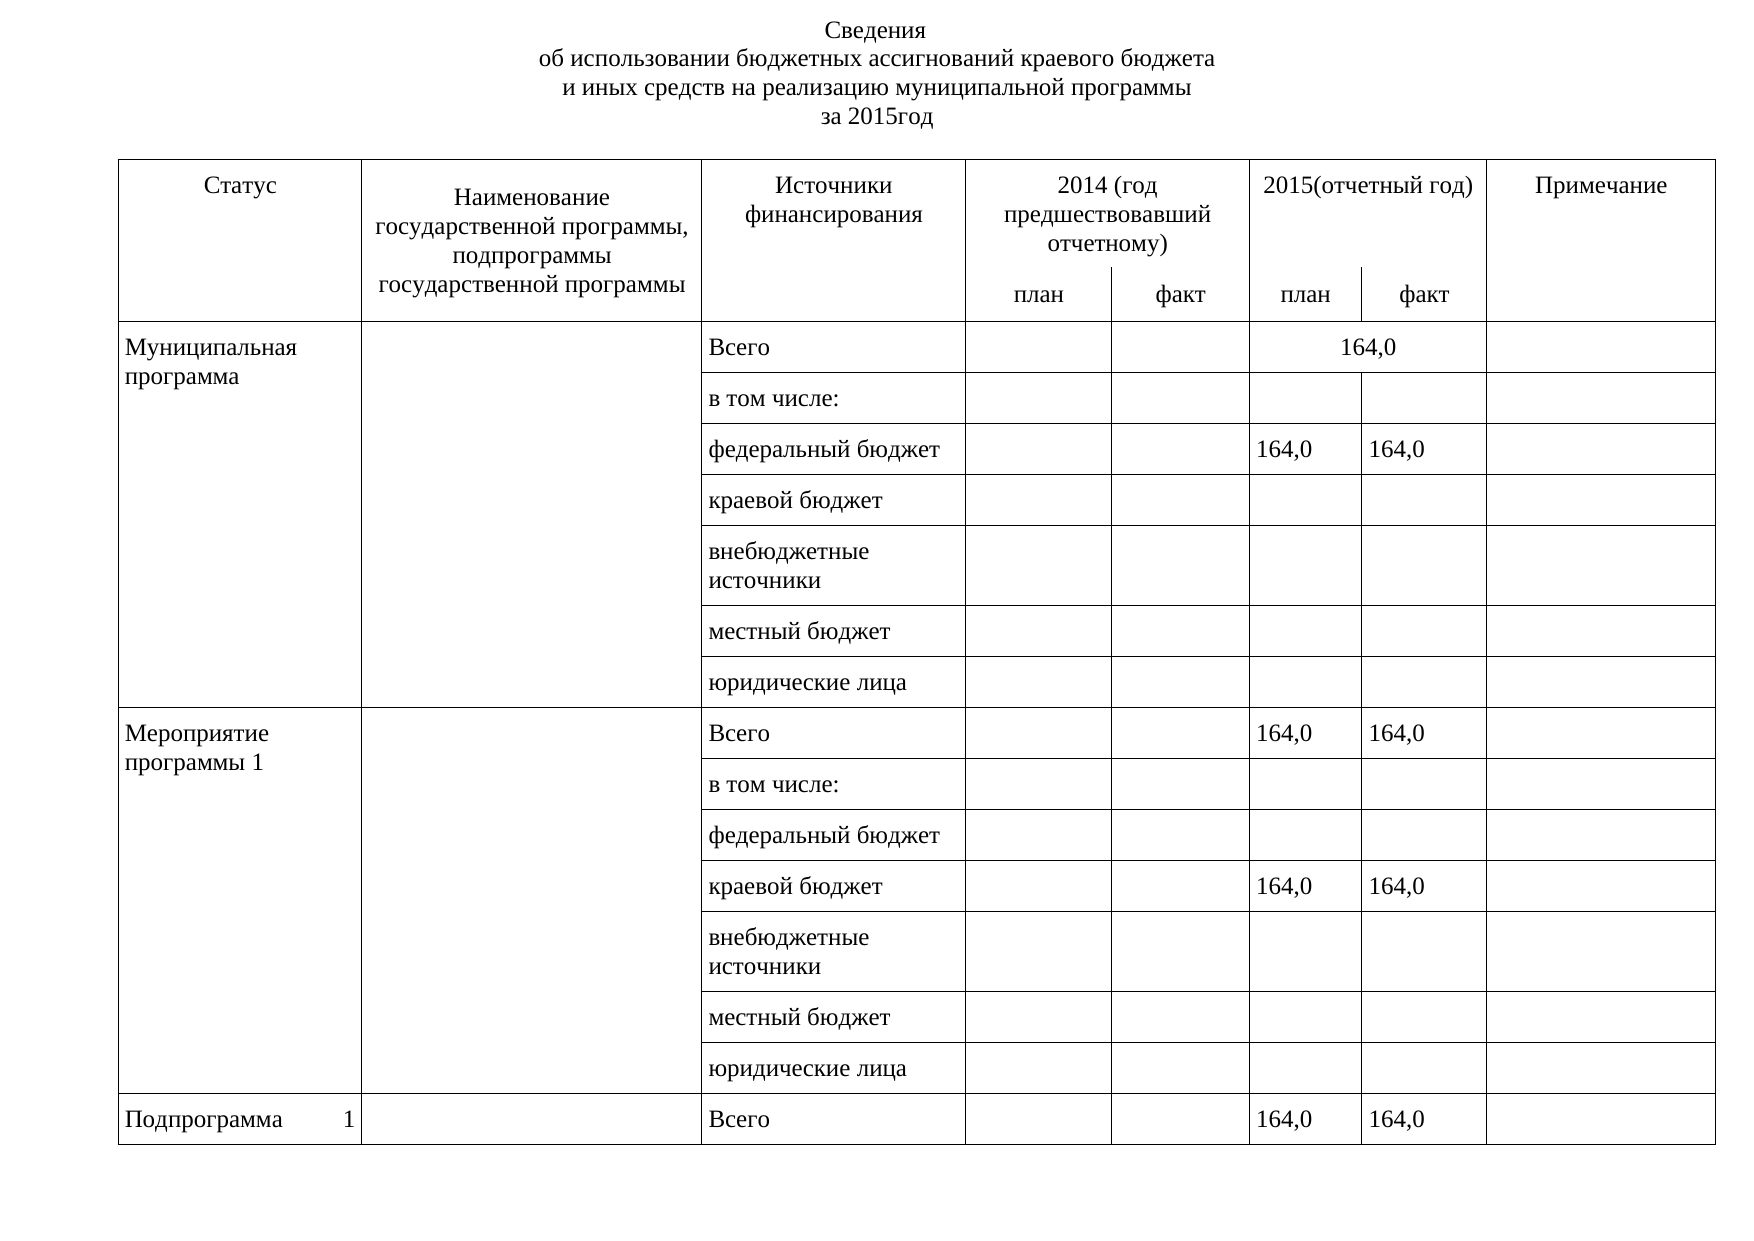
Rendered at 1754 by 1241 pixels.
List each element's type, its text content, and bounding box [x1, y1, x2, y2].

table_cell [1487, 322, 1715, 372]
table_cell [1487, 861, 1715, 911]
table_cell [1487, 526, 1715, 604]
table_cell [1250, 526, 1361, 604]
table_cell внебюджетные источники [702, 912, 965, 991]
table_cell Всего [702, 708, 965, 758]
table_cell [1487, 810, 1715, 860]
table_cell [1250, 759, 1361, 809]
text за 2015год [118, 101, 1636, 130]
table_cell [362, 322, 701, 707]
table_cell [1112, 424, 1249, 474]
table_cell [1362, 912, 1486, 991]
table_cell [966, 606, 1111, 656]
table_cell [966, 373, 1111, 423]
table_cell местный бюджет [702, 606, 965, 656]
table_header Примечание [1487, 160, 1715, 321]
table_cell [1250, 606, 1361, 656]
table_cell [1112, 373, 1249, 423]
table_cell [1250, 1043, 1361, 1093]
table_cell краевой бюджет [702, 475, 965, 525]
table_cell [1112, 708, 1249, 758]
table_cell [1487, 708, 1715, 758]
table_cell [1487, 992, 1715, 1042]
table_cell внебюджетные источники [702, 526, 965, 604]
table_cell факт [1362, 267, 1486, 321]
table_cell факт [1112, 267, 1249, 321]
table_header Наименование государственной программы, подпрограммы государственной программы [362, 160, 701, 321]
table_cell 164,0 [1250, 424, 1361, 474]
table_cell [966, 759, 1111, 809]
table_cell [1487, 759, 1715, 809]
table_cell [1112, 759, 1249, 809]
table_cell [1362, 606, 1486, 656]
table_cell [1362, 1043, 1486, 1093]
table_cell [1250, 657, 1361, 707]
text Сведения [118, 15, 1636, 43]
table_cell [966, 526, 1111, 604]
table_cell [966, 322, 1111, 372]
table_cell [966, 657, 1111, 707]
text об использовании бюджетных ассигнований краевого бюджета [118, 43, 1636, 72]
table_cell [362, 1094, 701, 1144]
text и иных средств на реализацию муниципальной программы [118, 72, 1636, 101]
table_cell 164,0 [1362, 708, 1486, 758]
table_cell 164,0 [1250, 322, 1486, 372]
table_cell [966, 810, 1111, 860]
table_cell [1362, 475, 1486, 525]
table_cell [966, 708, 1111, 758]
table_cell план [1250, 267, 1361, 321]
table_cell [1112, 861, 1249, 911]
table_cell в том числе: [702, 759, 965, 809]
table_cell [1112, 606, 1249, 656]
table_cell [966, 912, 1111, 991]
table_cell [1250, 810, 1361, 860]
table_cell [1362, 657, 1486, 707]
table_cell [1487, 1094, 1715, 1144]
table_cell Всего [702, 1094, 965, 1144]
table_cell [1112, 912, 1249, 991]
table_cell местный бюджет [702, 992, 965, 1042]
table_cell [966, 475, 1111, 525]
table_header 2015(отчетный год) [1250, 160, 1486, 267]
table_cell федеральный бюджет [702, 424, 965, 474]
table_cell Всего [702, 322, 965, 372]
table_cell [1112, 992, 1249, 1042]
table_cell [1487, 606, 1715, 656]
table_cell [1362, 992, 1486, 1042]
table_cell [1487, 1043, 1715, 1093]
table_cell [1487, 373, 1715, 423]
table_cell [1362, 373, 1486, 423]
table_cell [1112, 475, 1249, 525]
table_cell 164,0 [1250, 1094, 1361, 1144]
table_header 2014 (год предшествовавший отчетному) [966, 160, 1249, 267]
table_cell [966, 1094, 1111, 1144]
table_cell [1487, 912, 1715, 991]
table_cell [1487, 657, 1715, 707]
table_cell [1112, 526, 1249, 604]
table_cell [1487, 424, 1715, 474]
table_cell 164,0 [1250, 708, 1361, 758]
table_cell [1112, 1094, 1249, 1144]
table_cell [1112, 657, 1249, 707]
table_cell краевой бюджет [702, 861, 965, 911]
table_cell [1112, 1043, 1249, 1093]
table_cell 164,0 [1362, 1094, 1486, 1144]
table_cell [362, 708, 701, 1093]
table_cell 164,0 [1250, 861, 1361, 911]
table_cell [1250, 912, 1361, 991]
table_cell [1112, 322, 1249, 372]
table_cell план [966, 267, 1111, 321]
table_cell [1112, 810, 1249, 860]
table_cell [966, 424, 1111, 474]
table_cell 164,0 [1362, 861, 1486, 911]
table_cell [1362, 759, 1486, 809]
table_cell юридические лица [702, 657, 965, 707]
table_cell Мероприятие программы 1 [119, 708, 361, 1093]
table_header Статус [119, 160, 361, 321]
table_cell [1487, 475, 1715, 525]
table_cell [1250, 992, 1361, 1042]
table_cell [1362, 810, 1486, 860]
table_cell [1250, 475, 1361, 525]
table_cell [119, 1094, 361, 1144]
table_cell Муниципальная программа [119, 322, 361, 707]
table_cell [1250, 373, 1361, 423]
table_cell 164,0 [1362, 424, 1486, 474]
table_cell юридические лица [702, 1043, 965, 1093]
table_cell [966, 992, 1111, 1042]
table_cell [1362, 526, 1486, 604]
table_cell в том числе: [702, 373, 965, 423]
table_cell [966, 861, 1111, 911]
table_cell [966, 1043, 1111, 1093]
table_cell федеральный бюджет [702, 810, 965, 860]
table_header Источники финансирования [702, 160, 965, 321]
